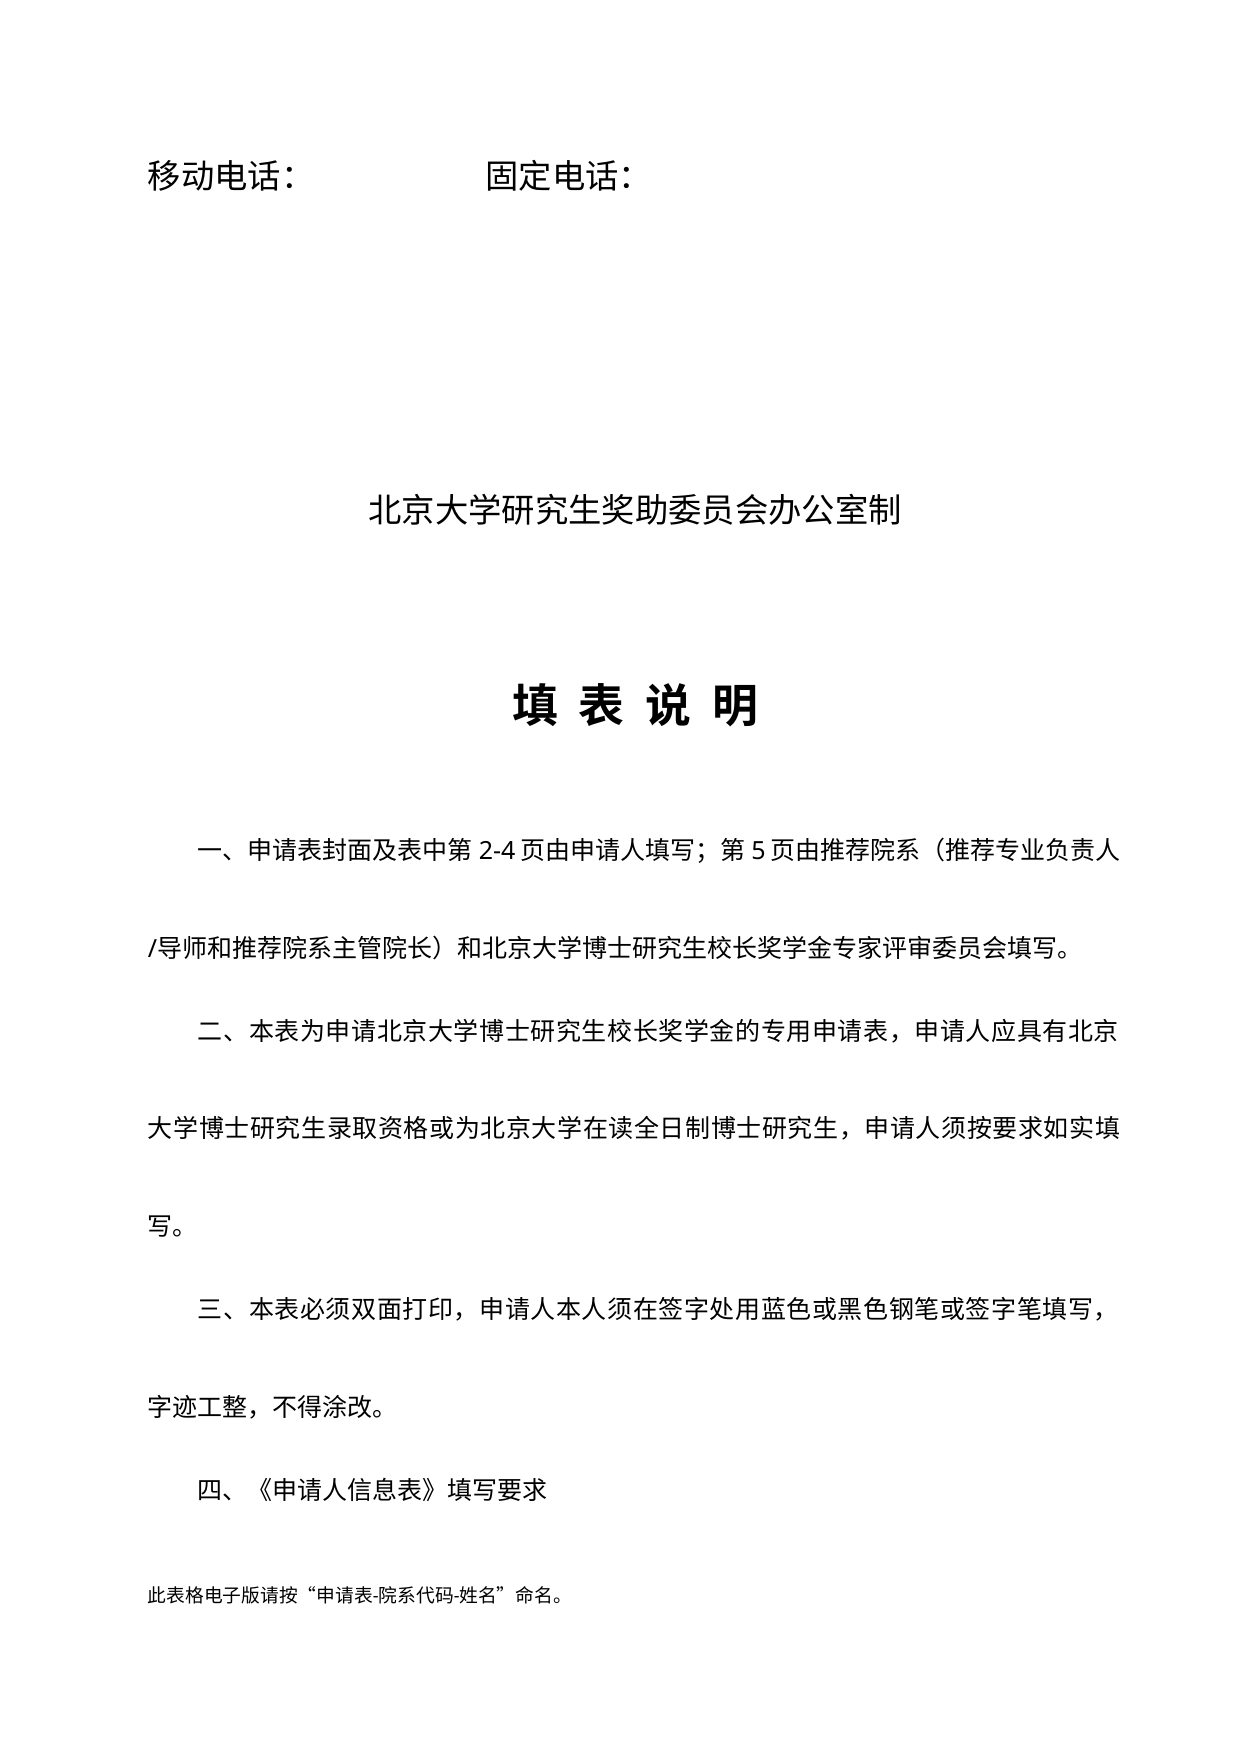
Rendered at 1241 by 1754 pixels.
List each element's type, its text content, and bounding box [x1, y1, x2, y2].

text 填 表 说 明 [148, 654, 1122, 751]
text 移动电话： 固定电话： [148, 142, 1122, 207]
text 北京大学研究生奖助委员会办公室制 [148, 476, 1122, 541]
text 三、本表必须双面打印，申请人本人须在签字处用蓝色或黑色钢笔或签字笔填写，字迹工整，不得涂改。 [148, 1275, 1122, 1438]
text 二、本表为申请北京大学博士研究生校长奖学金的专用申请表，申请人应具有北京大学博士研究生录取资格或为北京大学在读博士研究生，申请人须按要求如实填写。 [148, 997, 1122, 1257]
text 四、《申请人信息表》填写要求 [148, 1456, 1122, 1521]
text 一、申请表封面及表中第2-4页由申请人填写；第5页由推荐院系（推荐专业负责人/导师和推荐院系主管院长）和北京大学博士研究生校长奖学金专家评审委员会填写。 [148, 816, 1122, 979]
